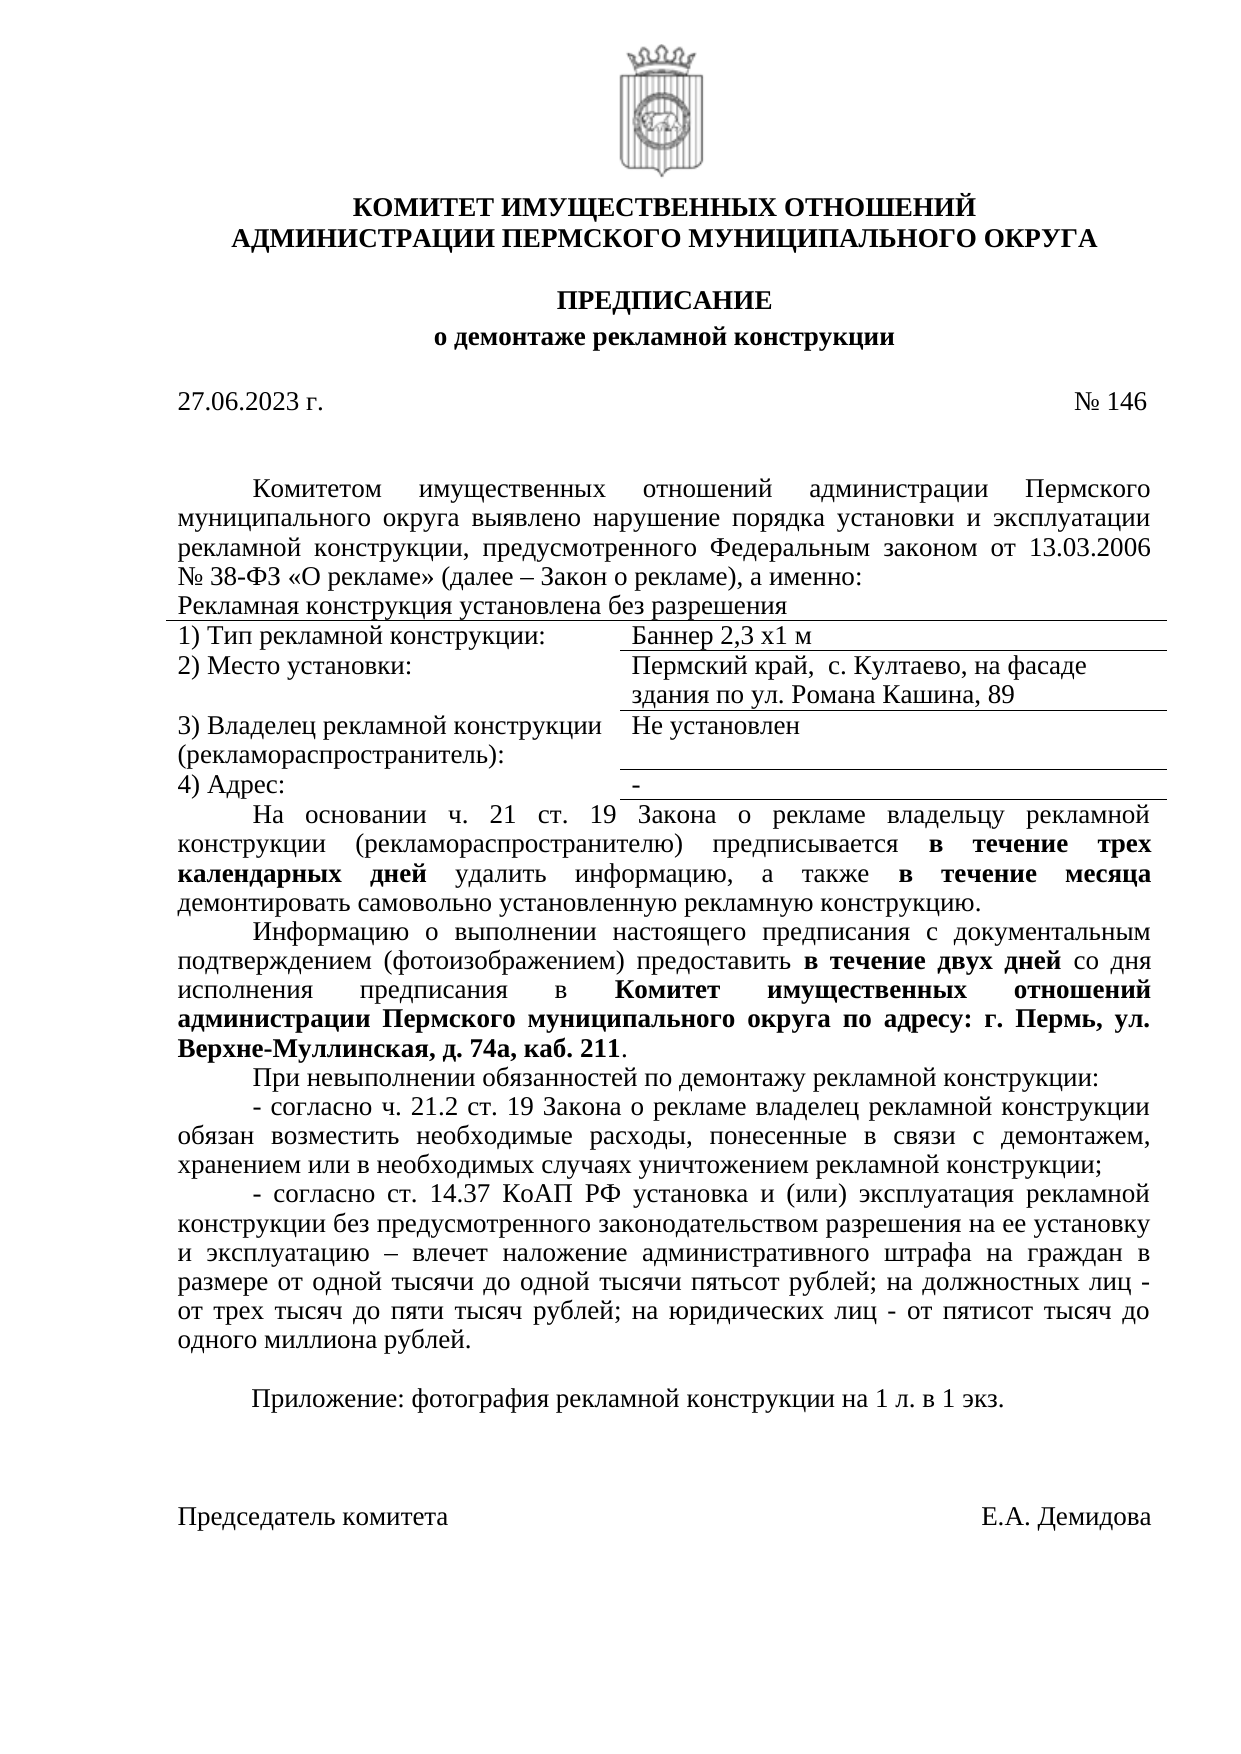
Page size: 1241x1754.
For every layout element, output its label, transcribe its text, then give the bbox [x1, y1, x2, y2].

table_cell Баннер 2,3 х1 м [620, 621, 1167, 650]
text Комитетом имущественных отношений администрации Пермского муниципального округа выявлено нарушение порядка установки и эксплуатации рекламной конструкции, предусмотренного Федеральным законом от 13.03.2006 № 38-ФЗ «О рекламе» (далее – Закон о рекламе), а именно: [177, 474, 1152, 591]
text На основании ч. 21 ст. 19 Закона о рекламе владельцу рекламной конструкции (рекламораспространителю) предписывается в течение трех календарных дней удалить информацию, а также в течение месяца демонтировать самовольно установленную рекламную конструкцию. [177, 800, 1152, 917]
text АДМИНИСТРАЦИИ ПЕРМСКОГО МУНИЦИПАЛЬНОГО ОКРУГА [177, 222, 1152, 253]
picture [446, 44, 898, 191]
table_cell Адрес: [166, 769, 620, 799]
text - согласно ч. 21.2 ст. 19 Закона о рекламе владелец рекламной конструкции обязан возместить необходимые расходы, понесенные в связи с демонтажем, хранением или в необходимых случаях уничтожением рекламной конструкции; [177, 1092, 1152, 1179]
table_header Председатель комитета [166, 1500, 664, 1532]
text ПРЕДПИСАНИЕ [177, 284, 1152, 315]
table_cell - [620, 770, 1167, 799]
text Приложение: фотография рекламной конструкции на 1 л. в 1 экз. [177, 1384, 1152, 1413]
text КОМИТЕТ ИМУЩЕСТВЕННЫХ ОТНОШЕНИЙ [177, 191, 1152, 222]
table_cell Не установлен [620, 711, 1167, 769]
text - согласно ст. 14.37 КоАП РФ установка и (или) эксплуатация рекламной конструкции без предусмотренного законодательством разрешения на ее установку и эксплуатацию – влечет наложение административного штрафа на граждан в размере от одной тысячи до одной тысячи пятьсот рублей; на должностных лиц - от трех тысяч до пяти тысяч рублей; на юридических лиц - от пятисот тысяч до одного миллиона рублей. [177, 1179, 1152, 1354]
text о демонтаже рекламной конструкции [177, 320, 1152, 351]
table_cell Владелец рекламной конструкции (рекламораспространитель): [166, 710, 620, 769]
text Информацию о выполнении настоящего предписания с документальным подтверждением (фотоизображением) предоставить в течение двух дней со дня исполнения предписания в Комитет имущественных отношений администрации Пермского муниципального округа по адресу: г. Пермь, ул. Верхне-Муллинская, д. 74а, каб. 211. [177, 917, 1152, 1063]
table_cell Тип рекламной конструкции: [166, 621, 620, 650]
text 27.06.2023 г. № 146 [177, 387, 1152, 416]
table_header Е.А. Демидова [664, 1500, 1163, 1532]
text При невыполнении обязанностей по демонтажу рекламной конструкции: [177, 1063, 1152, 1092]
table_cell Пермский край, с. Култаево, на фасаде здания по ул. Романа Кашина, 89 [620, 651, 1167, 710]
table_cell Место установки: [166, 650, 620, 710]
table_header Рекламная конструкция установлена без разрешения [166, 591, 1167, 620]
